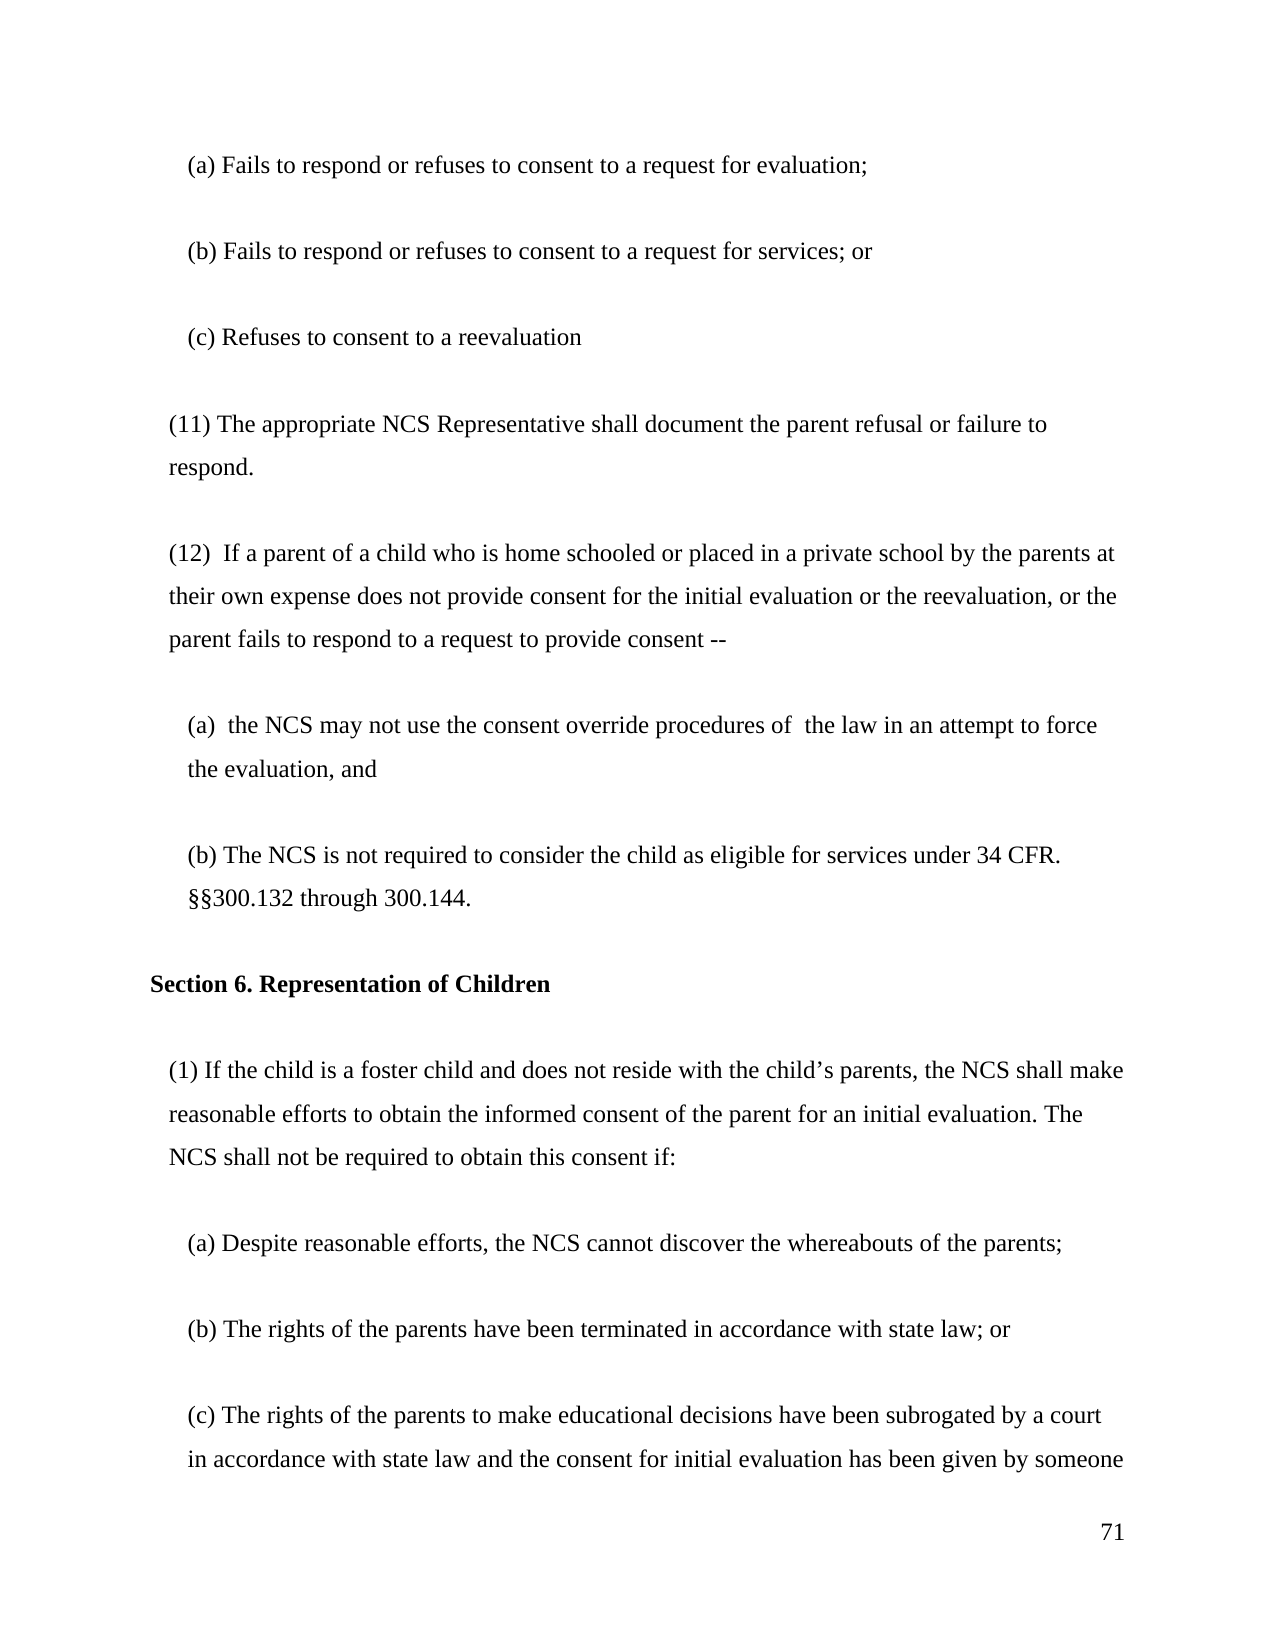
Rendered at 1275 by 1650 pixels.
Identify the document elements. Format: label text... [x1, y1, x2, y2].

text (b) The NCS is not required to consider the child as eligible for services under 34 CFR. §§300.132 through 300.144. [187, 840, 1125, 912]
text (b) The rights of the parents have been terminated in accordance with state law; or [187, 1314, 1125, 1343]
text (a) the NCS may not use the consent override procedures of the law in an attempt to force the evaluation, and [187, 711, 1125, 782]
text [187, 1401, 1125, 1472]
text (b) Fails to respond or refuses to consent to a request for services; or [187, 236, 1125, 265]
text (1) If the child is a foster child and does not reside with the child’s parents, the NCS shall make reasonable efforts to obtain the informed consent of the parent for an initial evaluation. The NCS shall not be required to obtain this consent if: [169, 1056, 1125, 1171]
text (12) If a parent of a child who is home schooled or placed in a private school by the parents at their own expense does not provide consent for the initial evaluation or the reevaluation, or the parent fails to respond to a request to provide consent -- [169, 538, 1125, 653]
text Section 6. Representation of Children [150, 969, 1125, 998]
text (c) Refuses to consent to a reevaluation [187, 322, 1125, 351]
text (11) The appropriate NCS Representative shall document the parent refusal or failure to respond. [169, 409, 1125, 481]
text (a) Fails to respond or refuses to consent to a request for evaluation; [187, 150, 1125, 179]
text (a) Despite reasonable efforts, the NCS cannot discover the whereabouts of the parents; [187, 1228, 1125, 1257]
